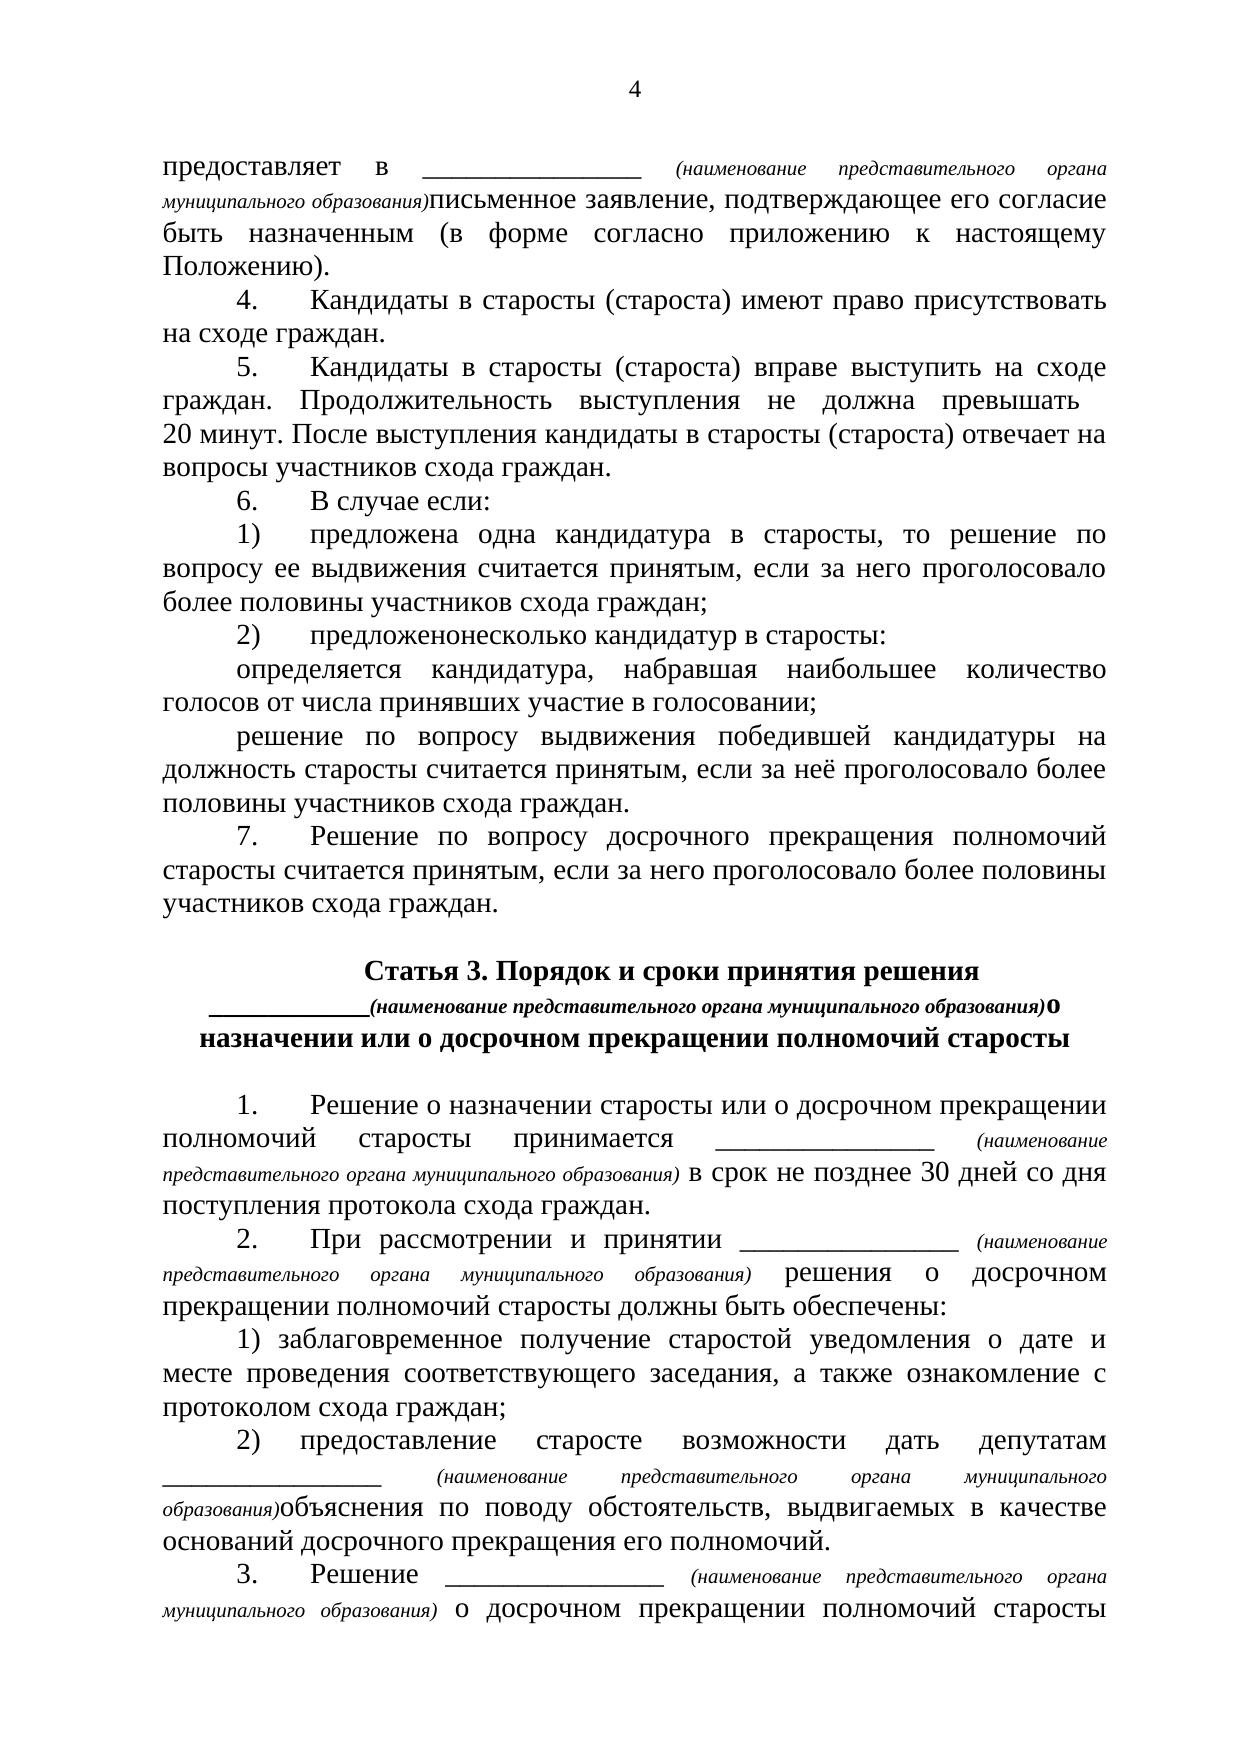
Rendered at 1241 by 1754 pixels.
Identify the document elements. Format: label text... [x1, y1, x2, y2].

list В случае если: [162, 483, 1107, 517]
list предложена одна кандидатура в старосты, то решение по вопросу ее выдвижения считается принятым, если за него проголосовало более половины участников схода граждан; [162, 517, 1107, 617]
list При рассмотрении и принятии _______________ (наименование представительного органа муниципального образования) решения о досрочном прекращении полномочий старосты должны быть обеспечены: [162, 1221, 1107, 1322]
text определяется кандидатура, набравшая наибольшее количество голосов от числа принявших участие в голосовании; [162, 651, 1107, 718]
text 1) заблаговременное получение старостой уведомления о дате и месте проведения соответствующего заседания, а также ознакомление с протоколом схода граждан; [162, 1322, 1107, 1422]
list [162, 148, 1107, 282]
list Кандидаты в старосты (староста) имеют право присутствовать на сходе граждан. [162, 282, 1107, 349]
text решение по вопросу выдвижения победившей кандидатуры на должность старосты считается принятым, если за неё проголосовало более половины участников схода граждан. [162, 718, 1107, 818]
list Решение по вопросу досрочного прекращения полномочий старосты считается принятым, если за него проголосовало более половины участников схода граждан. [162, 818, 1107, 919]
list Решение о назначении старосты или о досрочном прекращении полномочий старосты принимается _______________ (наименование представительного органа муниципального образования) в срок не позднее 30 дней со дня поступления протокола схода граждан. [162, 1087, 1107, 1221]
text Статья 3. Порядок и сроки принятия решения ___________(наименование представительного органа муниципального образования)о назначении или о досрочном прекращении полномочий старосты [162, 953, 1107, 1053]
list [162, 1556, 1107, 1623]
list Кандидаты в старосты (староста) вправе выступить на сходе граждан. Продолжительность выступления не должна превышать 20 минут. После выступления кандидаты в старосты (староста) отвечает на вопросы участников схода граждан. [162, 349, 1107, 483]
list предложенонесколько кандидатур в старосты: [162, 617, 1107, 651]
text 2) предоставление старосте возможности дать депутатам _______________ (наименование представительного органа муниципального образования)объяснения по поводу обстоятельств, выдвигаемых в качестве оснований досрочного прекращения его полномочий. [162, 1422, 1107, 1556]
